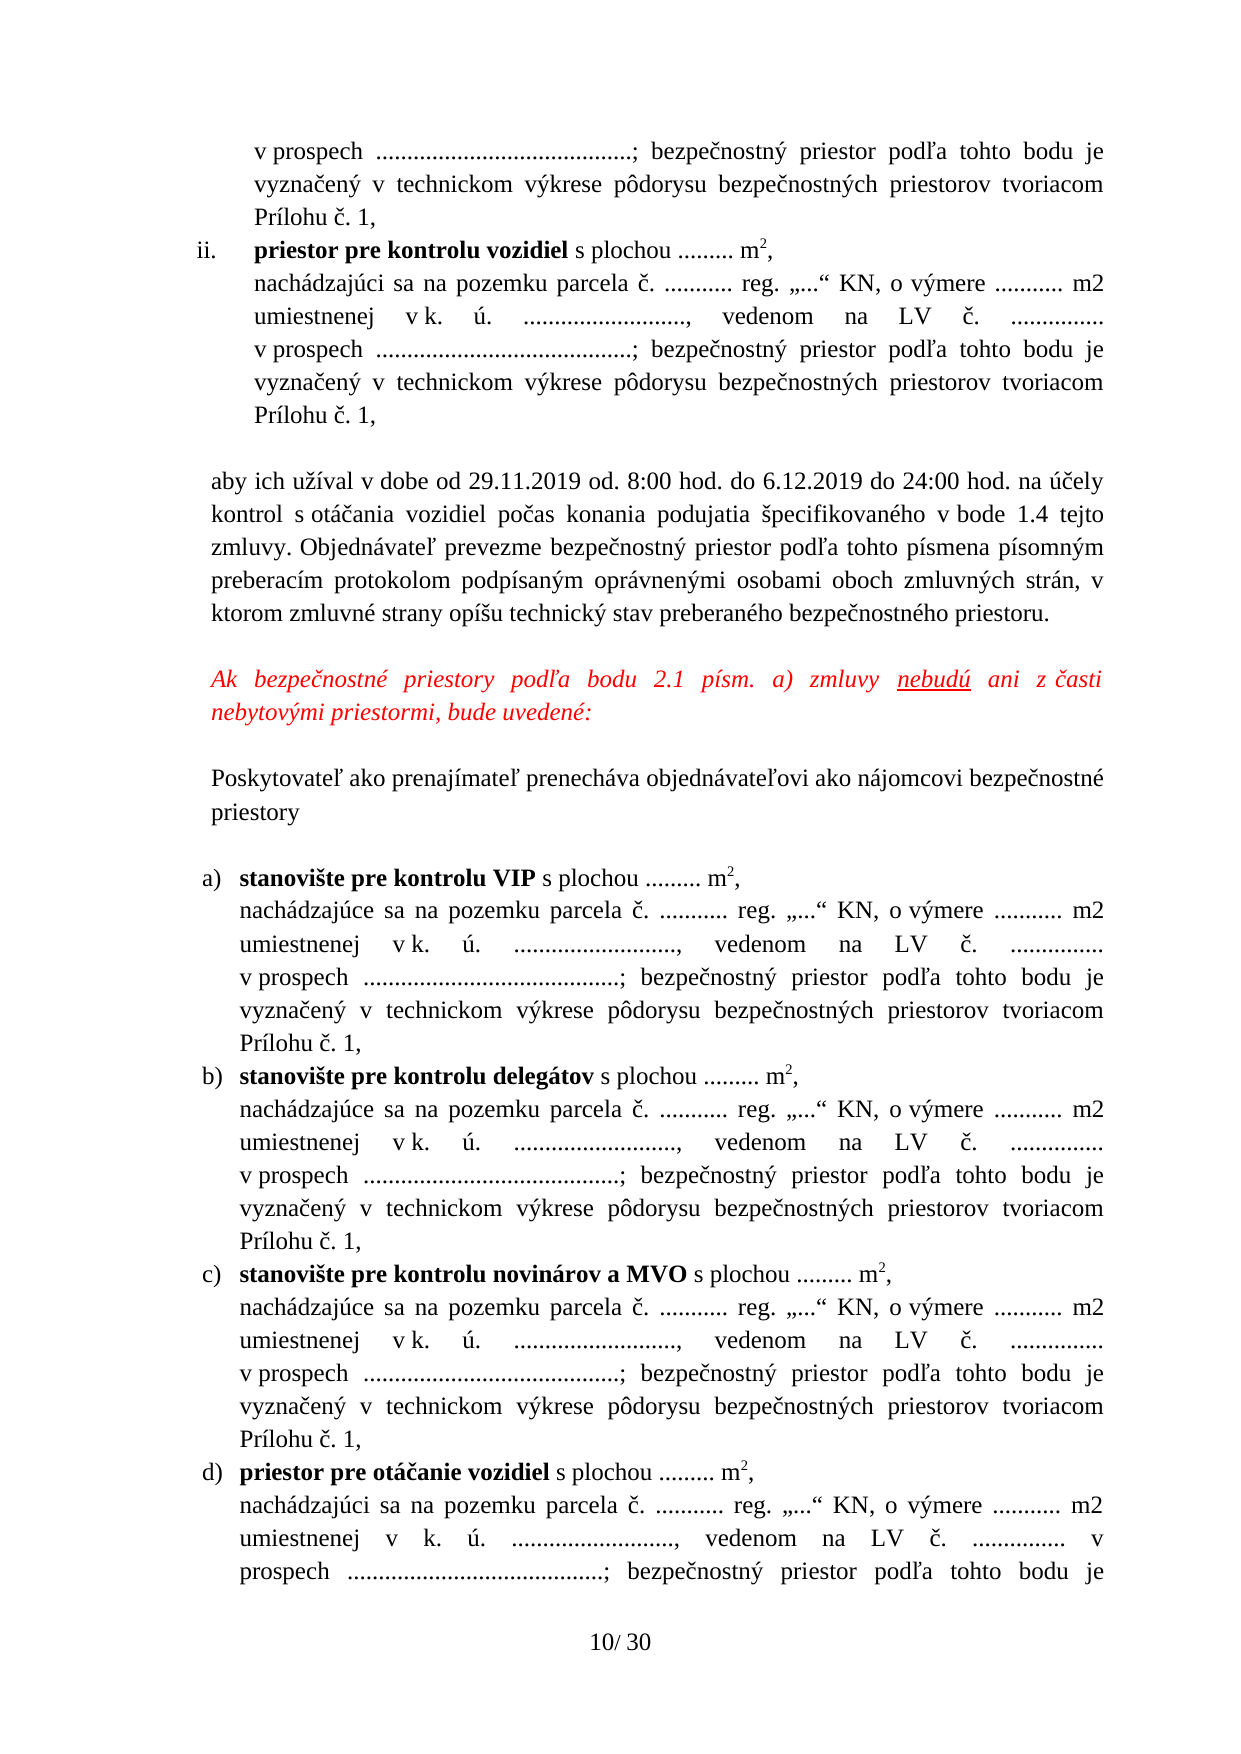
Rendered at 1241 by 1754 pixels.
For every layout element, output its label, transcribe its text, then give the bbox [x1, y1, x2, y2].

list nachádzajúce sa na pozemku parcela č. ........... reg. „...“ KN, o výmere ........... m2 umiestnenej v k. ú. .........................., vedenom na LV č. ............... v prospech .........................................; bezpečnostný priestor podľa tohto bodu je vyznačený v technickom výkrese pôdorysu bezpečnostných priestorov tvoriacom Prílohu č. 1, [239, 896, 1104, 1056]
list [239, 1490, 1104, 1585]
list Ak bezpečnostné priestory podľa bodu 2.1 písm. a) zmluvy nebudú ani z časti nebytovými priestormi, bude uvedené: [211, 664, 1104, 726]
list nachádzajúce sa na pozemku parcela č. ........... reg. „...“ KN, o výmere ........... m2 umiestnenej v k. ú. .........................., vedenom na LV č. ............... v prospech .........................................; bezpečnostný priestor podľa tohto bodu je vyznačený v technickom výkrese pôdorysu bezpečnostných priestorov tvoriacom Prílohu č. 1, [239, 1292, 1104, 1453]
list Poskytovateľ ako prenajímateľ prenecháva objednávateľovi ako nájomcovi bezpečnostné priestory [211, 763, 1104, 825]
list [254, 136, 1104, 231]
list stanovište pre kontrolu delegátov s plochou ......... m2, [202, 1061, 1104, 1089]
list priestor pre kontrolu vozidiel s plochou ......... m2, [216, 235, 1104, 264]
list priestor pre otáčanie vozidiel s plochou ......... m2, [202, 1457, 1104, 1486]
list stanovište pre kontrolu VIP s plochou ......... m2, [202, 863, 1104, 891]
list aby ich užíval v dobe od 29.11.2019 od. 8:00 hod. do 6.12.2019 do 24:00 hod. na účely kontrol s otáčania vozidiel počas konania podujatia špecifikovaného v bode 1.4 tejto zmluvy. Objednávateľ prevezme bezpečnostný priestor podľa tohto písmena písomným preberacím protokolom podpísaným oprávnenými osobami oboch zmluvných strán, v ktorom zmluvné strany opíšu technický stav preberaného bezpečnostného priestoru. [211, 466, 1104, 627]
list nachádzajúce sa na pozemku parcela č. ........... reg. „...“ KN, o výmere ........... m2 umiestnenej v k. ú. .........................., vedenom na LV č. ............... v prospech .........................................; bezpečnostný priestor podľa tohto bodu je vyznačený v technickom výkrese pôdorysu bezpečnostných priestorov tvoriacom Prílohu č. 1, [239, 1094, 1104, 1254]
list stanovište pre kontrolu novinárov a MVO s plochou ......... m2, [202, 1259, 1104, 1288]
